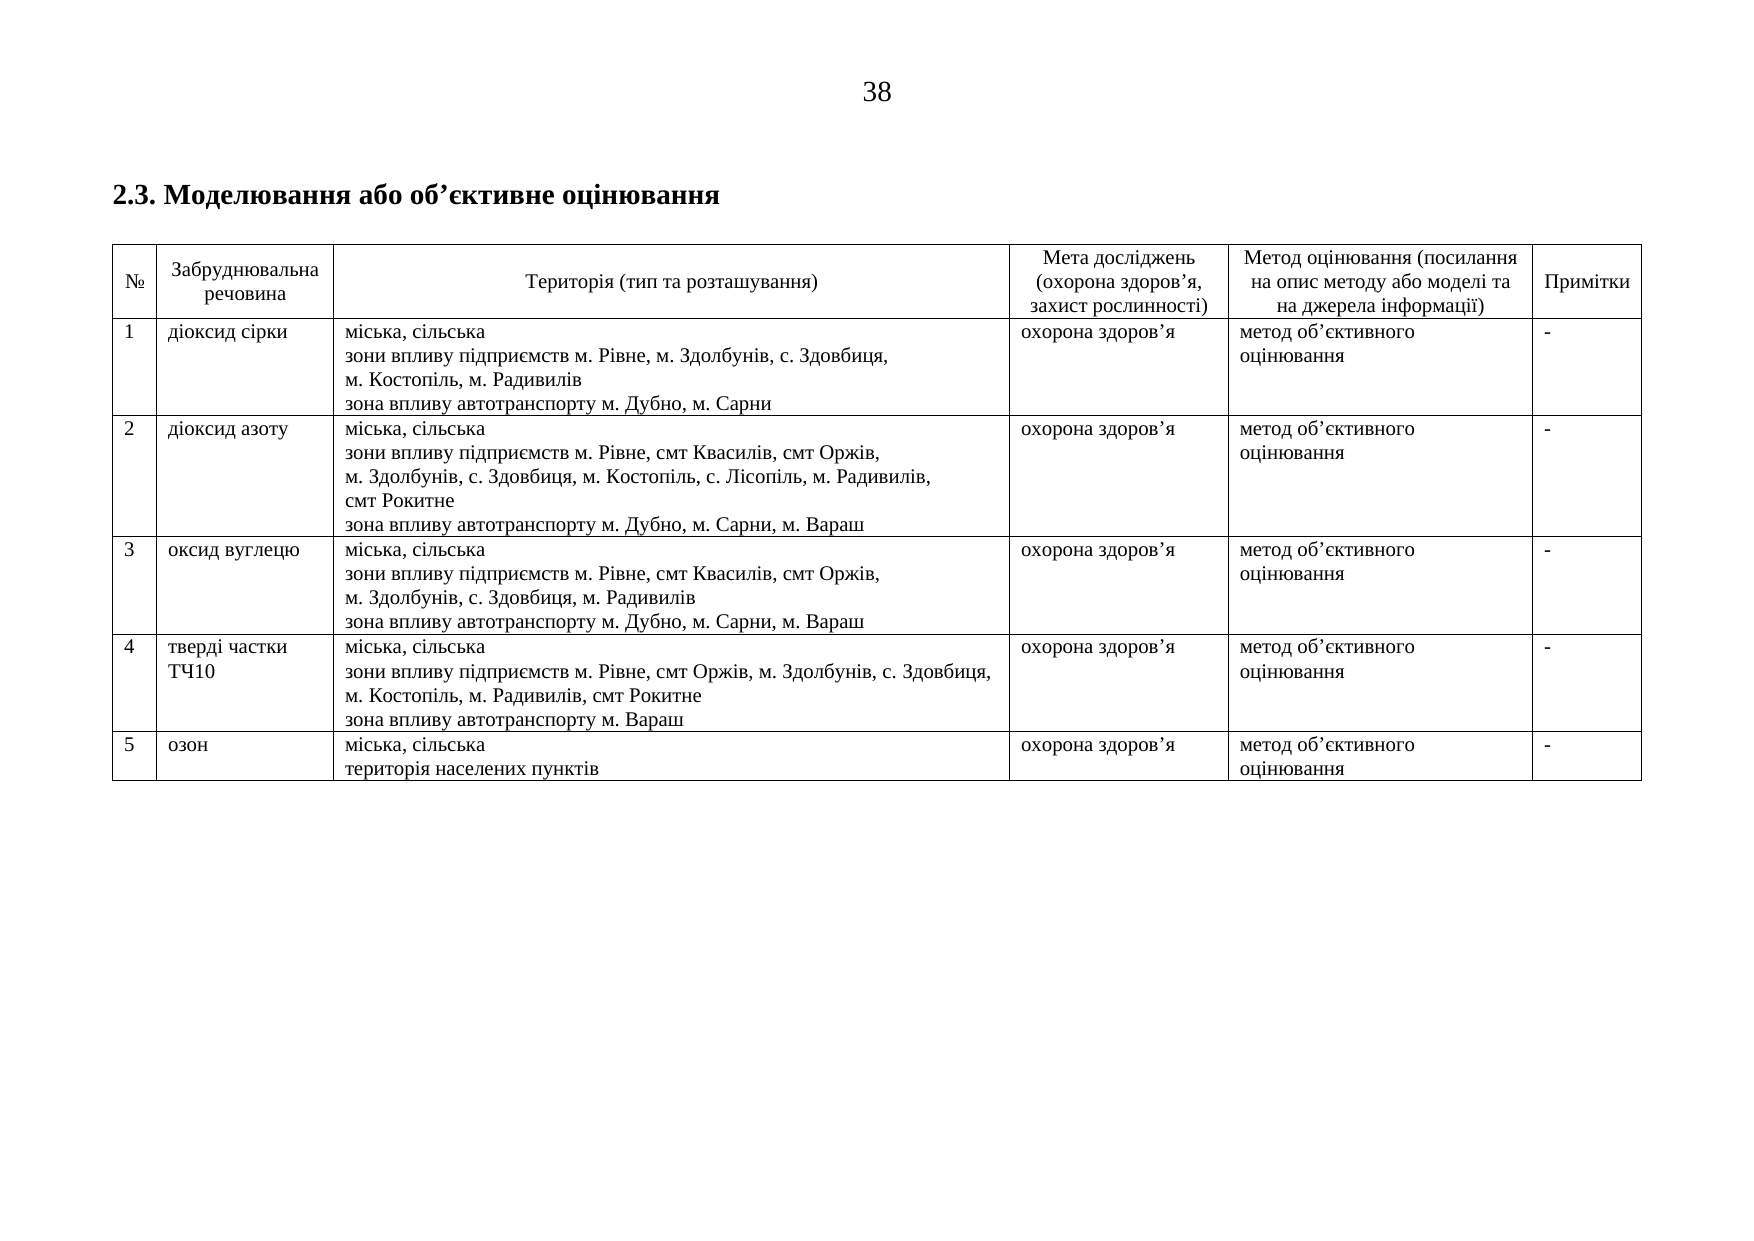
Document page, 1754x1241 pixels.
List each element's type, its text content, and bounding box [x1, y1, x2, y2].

table_header № [113, 245, 156, 317]
table_cell 2 [113, 416, 156, 536]
table_cell 3 [113, 537, 156, 633]
table_cell - [1533, 416, 1641, 536]
table_cell охорона здоров’я [1010, 416, 1228, 536]
table_cell міська, сільська територія населених пунктів [334, 732, 1009, 780]
table_cell 4 [113, 635, 156, 731]
table_cell метод об’єктивного оцінювання [1229, 537, 1532, 633]
table_header Територія (тип та розташування) [334, 245, 1009, 317]
table_cell охорона здоров’я [1010, 732, 1228, 780]
table_cell охорона здоров’я [1010, 319, 1228, 415]
table_cell метод об’єктивного оцінювання [1229, 635, 1532, 731]
table_cell - [1533, 537, 1641, 633]
table_cell озон [157, 732, 333, 780]
table_cell діоксид азоту [157, 416, 333, 536]
table_cell діоксид сірки [157, 319, 333, 415]
table_cell тверді частки ТЧ10 [157, 635, 333, 731]
table_cell 1 [113, 319, 156, 415]
table_cell міська, сільська зони впливу підприємств м. Рівне, смт Оржів, м. Здолбунів, с. Здовбиця, м. Костопіль, м. Радивилів, смт Рокитне зона впливу автотранспорту м. Вараш [334, 635, 1009, 731]
table_cell охорона здоров’я [1010, 635, 1228, 731]
table_cell - [1533, 732, 1641, 780]
table_header Забруднювальна речовина [157, 245, 333, 317]
table_header Метод оцінювання (посилання на опис методу або моделі та на джерела інформації) [1229, 245, 1532, 317]
table_cell - [1533, 635, 1641, 731]
text 2.3. Моделювання або об’єктивне оцінювання [112, 177, 1642, 211]
table_cell метод об’єктивного оцінювання [1229, 319, 1532, 415]
table_cell міська, сільська зони впливу підприємств м. Рівне, смт Квасилів, смт Оржів, м. Здолбунів, с. Здовбиця, м. Радивилів зона впливу автотранспорту м. Дубно, м. Сарни, м. Вараш [334, 537, 1009, 633]
table_cell міська, сільська зони впливу підприємств м. Рівне, смт Квасилів, смт Оржів, м. Здолбунів, с. Здовбиця, м. Костопіль, с. Лісопіль, м. Радивилів, смт Рокитне зона впливу автотранспорту м. Дубно, м. Сарни, м. Вараш [334, 416, 1009, 536]
table_cell 5 [113, 732, 156, 780]
table_cell метод об’єктивного оцінювання [1229, 732, 1532, 780]
table_header Мета досліджень (охорона здоров’я, захист рослинності) [1010, 245, 1228, 317]
table_cell - [1533, 319, 1641, 415]
table_cell оксид вуглецю [157, 537, 333, 633]
table_cell міська, сільська зони впливу підприємств м. Рівне, м. Здолбунів, с. Здовбиця, м. Костопіль, м. Радивилів зона впливу автотранспорту м. Дубно, м. Сарни [334, 319, 1009, 415]
table_cell метод об’єктивного оцінювання [1229, 416, 1532, 536]
table_cell охорона здоров’я [1010, 537, 1228, 633]
table_header Примітки [1533, 245, 1641, 317]
